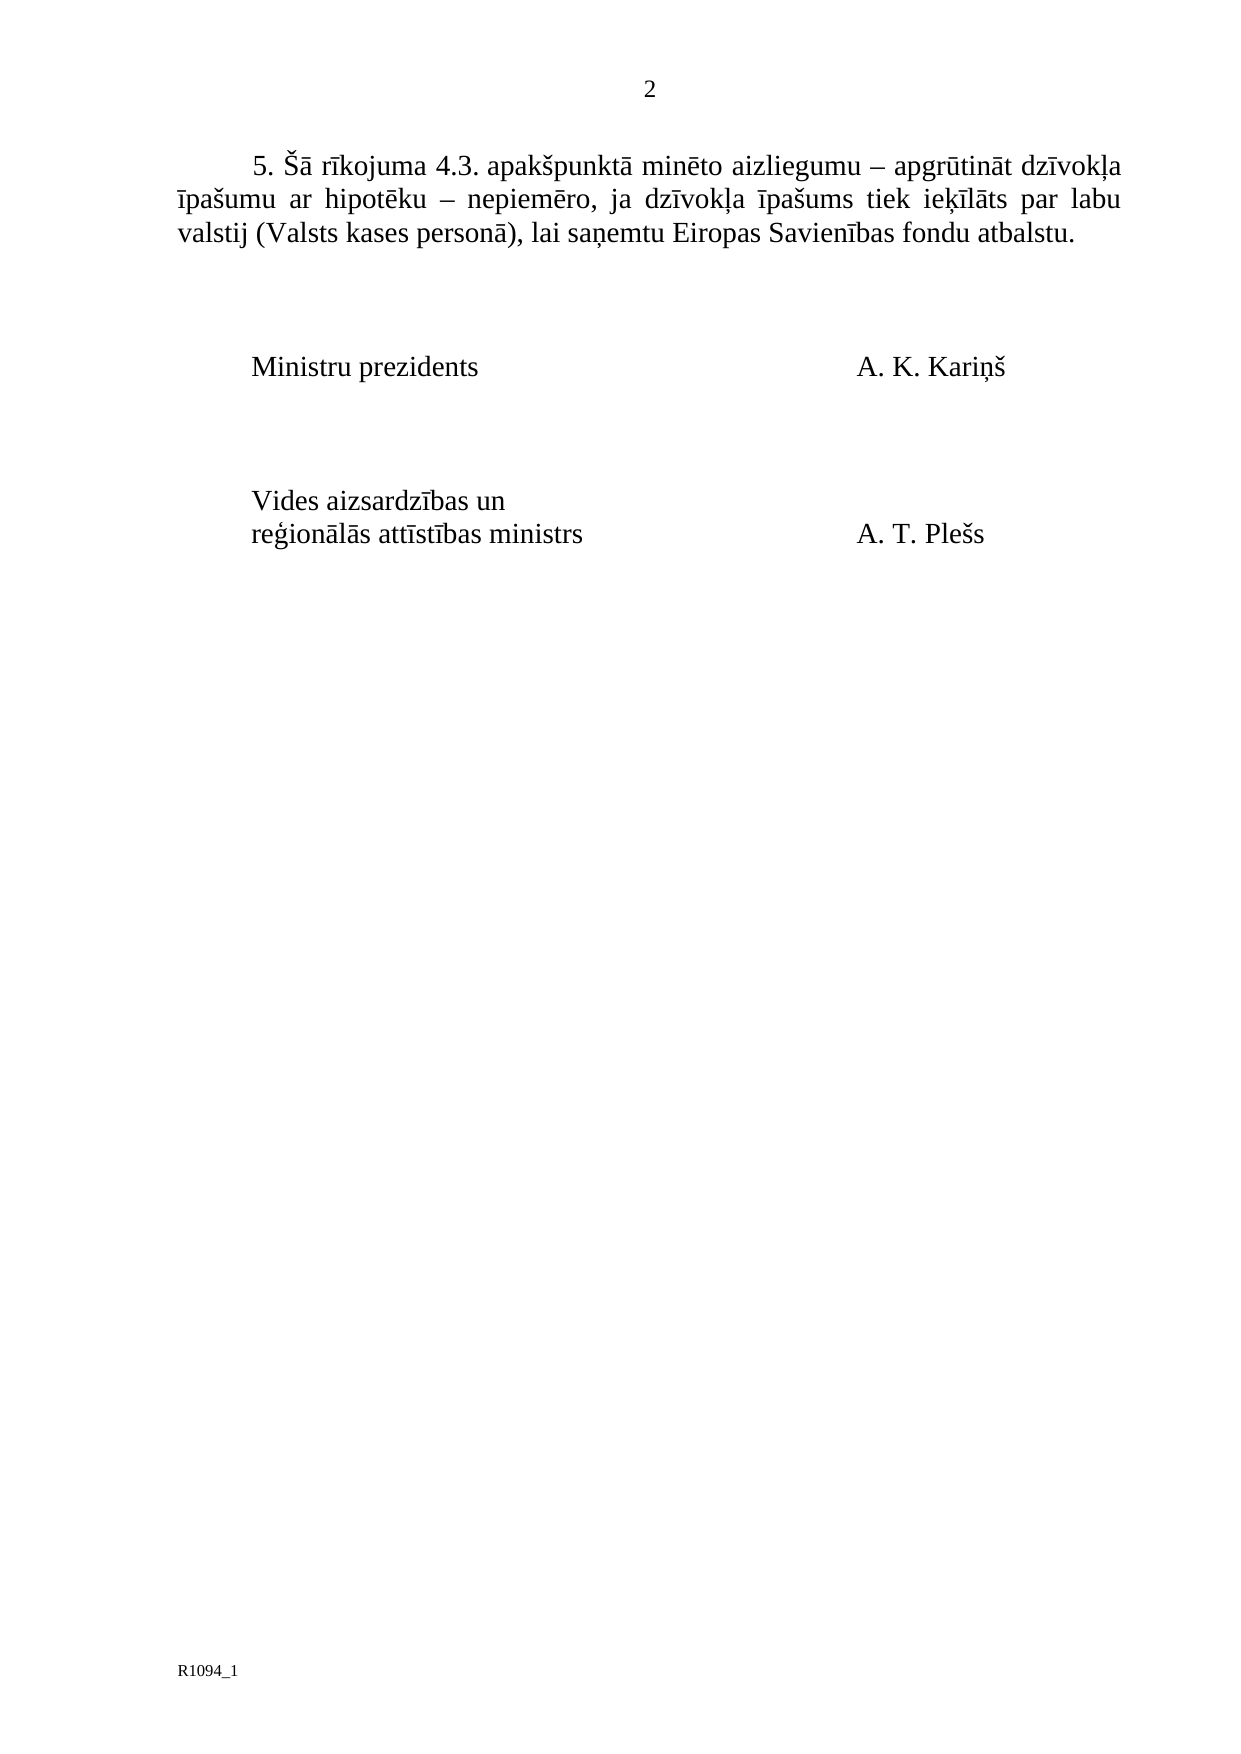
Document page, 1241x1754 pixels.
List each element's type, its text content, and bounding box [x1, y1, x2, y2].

text reģionālās attīstības ministrs A. T. Plešs [177, 517, 1122, 550]
text Ministru prezidents A. K. Kariņš [177, 349, 1122, 382]
text 5. Šā rīkojuma 4.3. apakšpunktā minēto aizliegumu – apgrūtināt dzīvokļa īpašumu ar hipotēku – nepiemēro, ja dzīvokļa īpašums tiek ieķīlāts par labu valstij (Valsts kases personā), lai saņemtu Eiropas Savienības fondu atbalstu. [177, 148, 1122, 248]
text Vides aizsardzības un [177, 483, 1122, 517]
